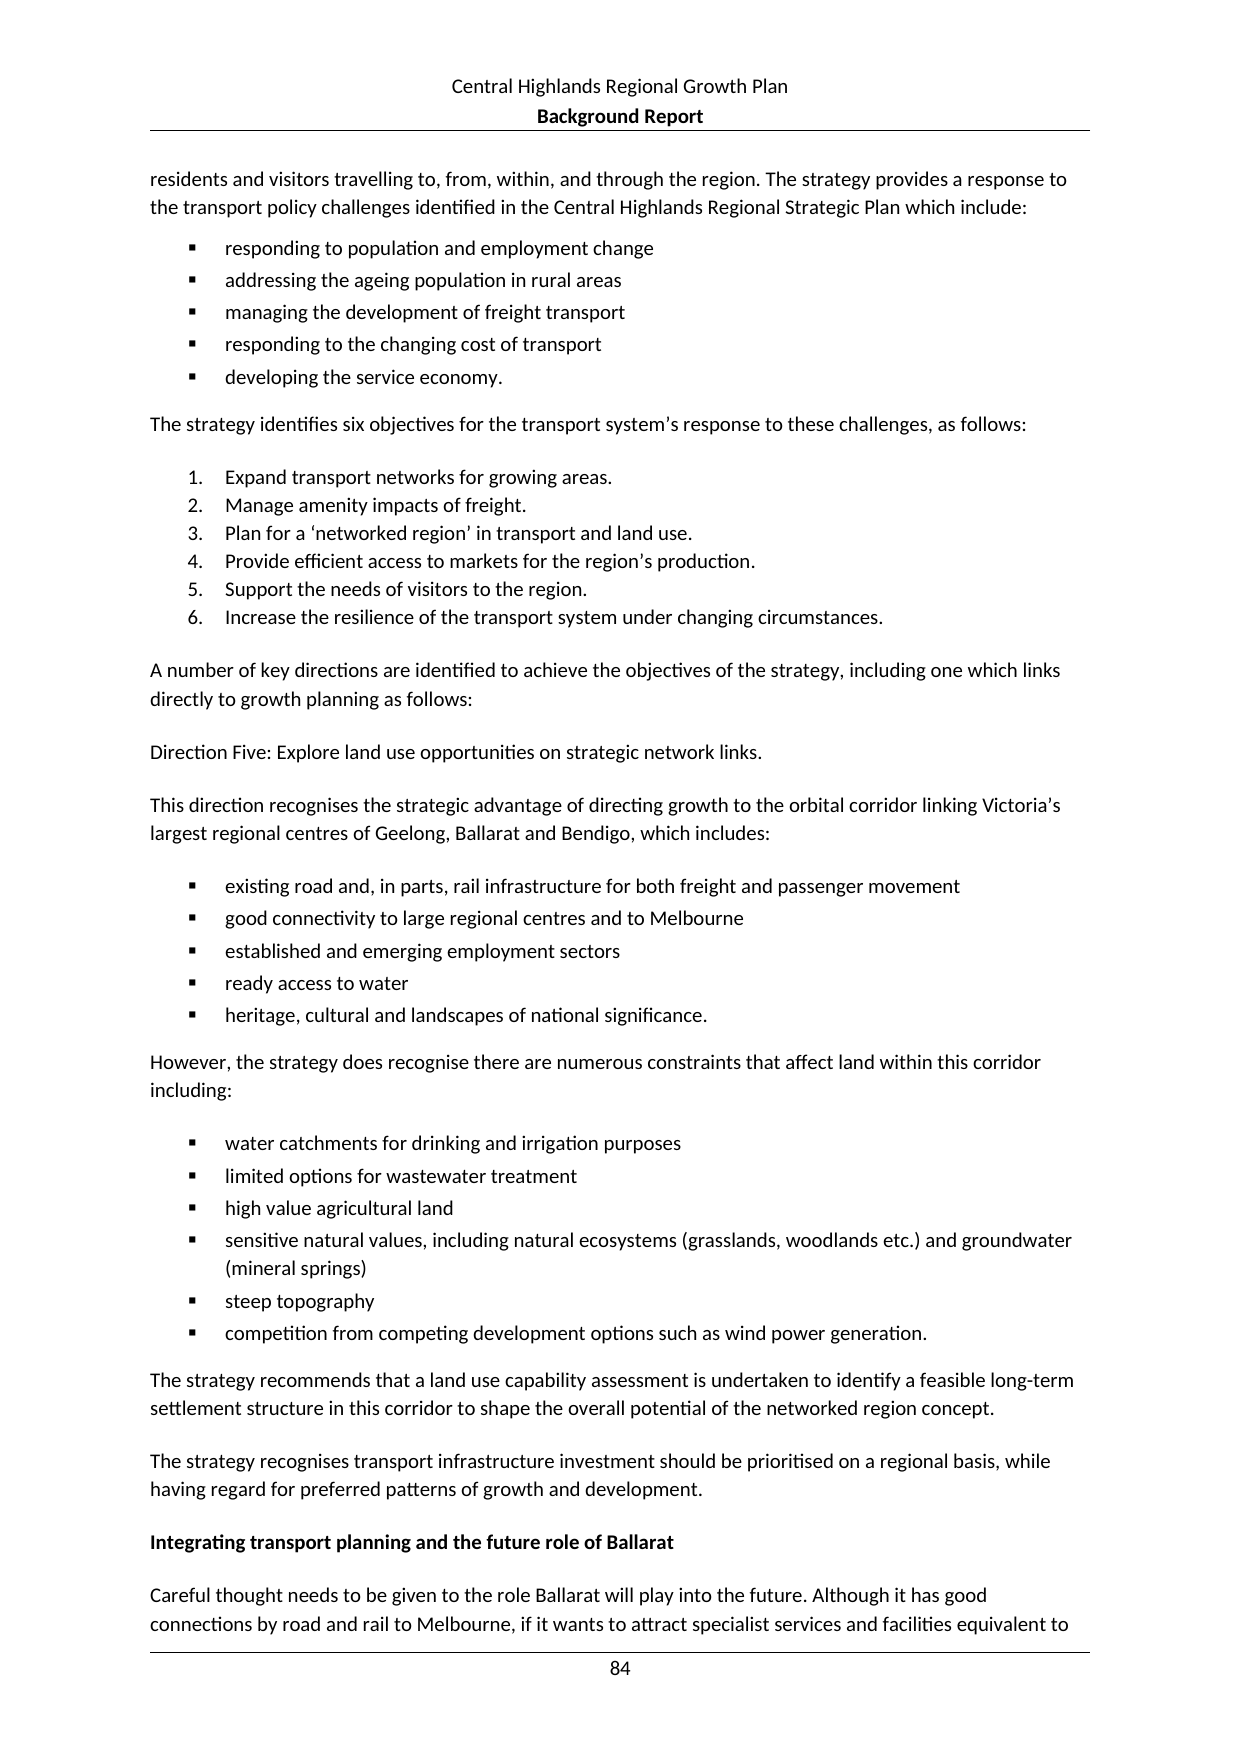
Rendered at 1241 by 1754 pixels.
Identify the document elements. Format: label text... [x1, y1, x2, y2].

list heritage, cultural and landscapes of national significance. [187, 1000, 1090, 1028]
list managing the development of freight transport [187, 297, 1090, 325]
subtitle Integrating transport planning and the future role of Ballarat [150, 1527, 1090, 1555]
text However, the strategy does recognise there are numerous constraints that affect land within this corridor including: [150, 1047, 1090, 1103]
list good connectivity to large regional centres and to Melbourne [187, 903, 1090, 931]
list competition from competing development options such as wind power generation. [187, 1318, 1090, 1346]
list limited options for wastewater treatment [187, 1161, 1090, 1189]
list high value agricultural land [187, 1193, 1090, 1221]
list Provide efficient access to markets for the region’s production. [187, 546, 1090, 574]
text The strategy recognises transport infrastructure investment should be prioritised on a regional basis, while having regard for preferred patterns of growth and development. [150, 1446, 1090, 1502]
list addressing the ageing population in rural areas [187, 265, 1090, 293]
list existing road and, in parts, rail infrastructure for both freight and passenger movement [187, 871, 1090, 899]
text The strategy recommends that a land use capability assessment is undertaken to identify a feasible long-term settlement structure in this corridor to shape the overall potential of the networked region concept. [150, 1365, 1090, 1421]
list Plan for a ‘networked region’ in transport and land use. [187, 518, 1090, 546]
list established and emerging employment sectors [187, 936, 1090, 964]
list water catchments for drinking and irrigation purposes [187, 1128, 1090, 1156]
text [150, 1580, 1090, 1637]
list responding to population and employment change [187, 232, 1090, 261]
text A number of key directions are identified to achieve the objectives of the strategy, including one which links directly to growth planning as follows: [150, 655, 1090, 712]
text The strategy identifies six objectives for the transport system’s response to these challenges, as follows: [150, 408, 1090, 437]
text This direction recognises the strategic advantage of directing growth to the orbital corridor linking Victoria’s largest regional centres of Geelong, Ballarat and Bendigo, which includes: [150, 790, 1090, 846]
list sensitive natural values, including natural ecosystems (grasslands, woodlands etc.) and groundwater (mineral springs) [187, 1225, 1090, 1281]
list Support the needs of visitors to the region. [187, 574, 1090, 602]
list steep topography [187, 1286, 1090, 1314]
list responding to the changing cost of transport [187, 329, 1090, 357]
list Manage amenity impacts of freight. [187, 490, 1090, 518]
list Increase the resilience of the transport system under changing circumstances. [187, 602, 1090, 630]
list Expand transport networks for growing areas. [187, 462, 1090, 490]
list developing the service economy. [187, 362, 1090, 390]
list ready access to water [187, 968, 1090, 996]
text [150, 164, 1090, 220]
text Direction Five: Explore land use opportunities on strategic network links. [150, 737, 1090, 765]
